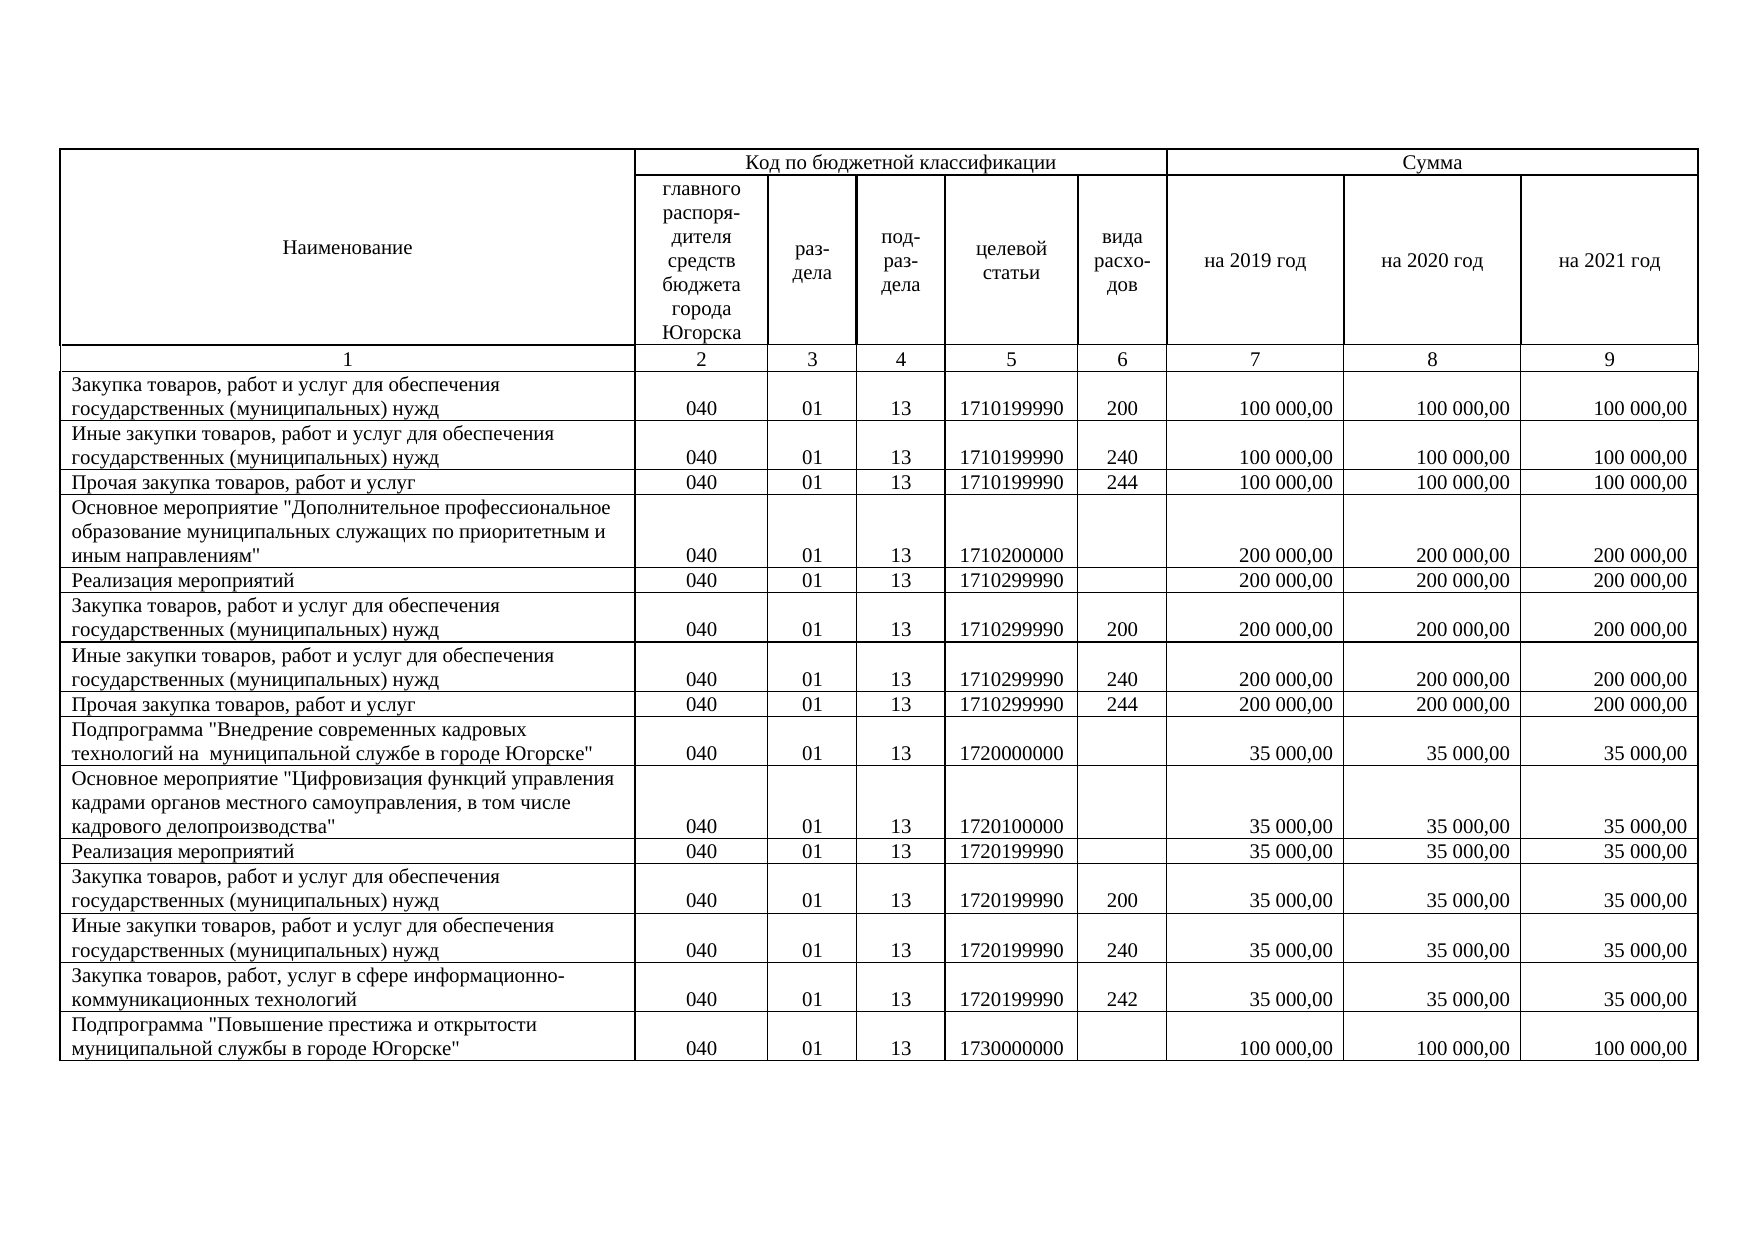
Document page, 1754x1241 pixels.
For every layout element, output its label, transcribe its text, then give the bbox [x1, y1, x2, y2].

table_cell 13 [857, 593, 944, 641]
table_cell 1710199990 [946, 372, 1077, 420]
table_cell 040 [636, 643, 767, 691]
table_cell [1078, 495, 1166, 567]
table_cell на 2020 год [1345, 176, 1520, 344]
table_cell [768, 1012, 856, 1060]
table_cell 040 [636, 692, 767, 716]
table_cell 5 [946, 345, 1077, 371]
table_cell 3 [768, 345, 856, 371]
table_cell 100 000,00 [1167, 421, 1343, 469]
table_cell 200 000,00 [1167, 568, 1343, 592]
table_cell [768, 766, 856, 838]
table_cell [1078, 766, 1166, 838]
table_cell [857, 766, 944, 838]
table_cell Иные закупки товаров, работ и услуг для обеспечения государственных (муниципальных) нужд [61, 421, 634, 469]
table_cell 100 000,00 [1167, 372, 1343, 420]
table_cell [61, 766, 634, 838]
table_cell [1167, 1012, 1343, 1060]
table_cell 1710199990 [946, 421, 1077, 469]
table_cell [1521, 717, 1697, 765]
table_cell 040 [636, 593, 767, 641]
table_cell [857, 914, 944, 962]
table_cell 200 000,00 [1344, 495, 1520, 567]
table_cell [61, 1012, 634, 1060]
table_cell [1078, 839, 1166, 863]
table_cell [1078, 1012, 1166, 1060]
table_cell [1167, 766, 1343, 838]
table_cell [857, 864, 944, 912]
table_cell 1710299990 [946, 643, 1077, 691]
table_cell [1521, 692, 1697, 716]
table_cell 200 000,00 [1344, 643, 1520, 691]
table_cell 01 [768, 568, 856, 592]
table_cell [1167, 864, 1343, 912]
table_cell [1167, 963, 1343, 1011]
table_cell 040 [636, 568, 767, 592]
table_cell под-раз-дела [858, 176, 944, 344]
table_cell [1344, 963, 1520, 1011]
table_cell 200 000,00 [1344, 568, 1520, 592]
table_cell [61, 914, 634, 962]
table_cell 200 000,00 [1521, 495, 1697, 567]
table_cell 100 000,00 [1521, 421, 1697, 469]
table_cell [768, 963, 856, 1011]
table_cell главного распоря-дителя средств бюджета города Югорска [636, 176, 767, 344]
table_cell 240 [1078, 643, 1166, 691]
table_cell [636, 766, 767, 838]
table_cell 13 [857, 643, 944, 691]
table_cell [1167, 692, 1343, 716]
table_header Код по бюджетной классификации [636, 150, 1166, 174]
table_cell 200 000,00 [1167, 495, 1343, 567]
table_cell 01 [768, 643, 856, 691]
table_cell 1 [61, 345, 634, 371]
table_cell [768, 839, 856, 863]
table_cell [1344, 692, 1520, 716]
table_cell вида расхо-дов [1079, 176, 1166, 344]
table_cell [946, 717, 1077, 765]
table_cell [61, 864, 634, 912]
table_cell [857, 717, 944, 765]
table_cell 100 000,00 [1167, 470, 1343, 494]
table_cell 200 000,00 [1167, 593, 1343, 641]
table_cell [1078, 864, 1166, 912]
table_cell 13 [857, 421, 944, 469]
table_cell [1078, 568, 1166, 592]
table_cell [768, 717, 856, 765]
table_cell 13 [857, 568, 944, 592]
table_cell 9 [1521, 345, 1698, 371]
table_cell 01 [768, 372, 856, 420]
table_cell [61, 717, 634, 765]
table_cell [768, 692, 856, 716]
table_cell 200 000,00 [1167, 643, 1343, 691]
table_cell Иные закупки товаров, работ и услуг для обеспечения государственных (муниципальных) нужд [61, 643, 634, 691]
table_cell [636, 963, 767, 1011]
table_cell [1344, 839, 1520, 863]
table_header Сумма [1168, 150, 1697, 174]
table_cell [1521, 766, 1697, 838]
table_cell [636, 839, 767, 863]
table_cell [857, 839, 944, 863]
table_cell Закупка товаров, работ и услуг для обеспечения государственных (муниципальных) нужд [61, 593, 634, 641]
table_cell 6 [1078, 345, 1166, 371]
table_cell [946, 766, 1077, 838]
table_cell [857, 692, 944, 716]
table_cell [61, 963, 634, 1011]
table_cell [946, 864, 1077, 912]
table_cell 200 000,00 [1344, 593, 1520, 641]
table_cell на 2021 год [1522, 176, 1697, 344]
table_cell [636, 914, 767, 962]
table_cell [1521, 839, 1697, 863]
table_cell 7 [1167, 345, 1343, 371]
table_cell на 2019 год [1168, 176, 1343, 344]
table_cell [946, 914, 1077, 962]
table_cell 1710199990 [946, 470, 1077, 494]
table_cell Прочая закупка товаров, работ и услуг [61, 470, 634, 494]
table_cell 200 [1078, 593, 1166, 641]
table_header Наименование [61, 150, 634, 344]
table_cell 200 000,00 [1521, 593, 1697, 641]
table_cell 200 000,00 [1521, 643, 1697, 691]
table_cell 040 [636, 470, 767, 494]
table_cell 244 [1078, 470, 1166, 494]
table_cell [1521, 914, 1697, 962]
table_cell 200 000,00 [1521, 568, 1697, 592]
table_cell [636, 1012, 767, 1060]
table_cell 1710299990 [946, 593, 1077, 641]
table_cell 01 [768, 470, 856, 494]
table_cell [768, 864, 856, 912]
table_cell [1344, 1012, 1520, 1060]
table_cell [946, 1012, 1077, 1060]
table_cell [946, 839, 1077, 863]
table_cell 13 [857, 470, 944, 494]
table_cell 01 [768, 421, 856, 469]
table_cell 13 [857, 495, 944, 567]
table_cell целевой статьи [946, 176, 1077, 344]
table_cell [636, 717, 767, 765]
table_cell 200 [1078, 372, 1166, 420]
table_cell 100 000,00 [1344, 470, 1520, 494]
table_cell раз-дела [769, 176, 855, 344]
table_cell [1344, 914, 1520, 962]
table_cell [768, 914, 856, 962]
table_cell 100 000,00 [1521, 372, 1697, 420]
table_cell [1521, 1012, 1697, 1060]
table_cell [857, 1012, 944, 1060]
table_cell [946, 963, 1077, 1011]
table_cell 01 [768, 593, 856, 641]
table_cell Основное мероприятие "Дополнительное профессиональное образование муниципальных служащих по приоритетным и иным направлениям" [61, 495, 634, 567]
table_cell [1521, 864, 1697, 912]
table_cell 100 000,00 [1344, 372, 1520, 420]
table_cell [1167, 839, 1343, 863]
table_cell 1710299990 [946, 568, 1077, 592]
table_cell 4 [857, 345, 944, 371]
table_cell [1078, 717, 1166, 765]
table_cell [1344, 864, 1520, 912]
table_cell 040 [636, 495, 767, 567]
table_cell 2 [636, 345, 767, 371]
table_cell 100 000,00 [1344, 421, 1520, 469]
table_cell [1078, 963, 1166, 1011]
table_cell 040 [636, 372, 767, 420]
table_cell Реализация мероприятий [61, 568, 634, 592]
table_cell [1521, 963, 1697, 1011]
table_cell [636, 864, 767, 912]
table_cell Прочая закупка товаров, работ и услуг [61, 692, 634, 716]
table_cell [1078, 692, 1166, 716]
table_cell 240 [1078, 421, 1166, 469]
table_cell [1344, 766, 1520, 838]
table_cell Закупка товаров, работ и услуг для обеспечения государственных (муниципальных) нужд [61, 372, 634, 420]
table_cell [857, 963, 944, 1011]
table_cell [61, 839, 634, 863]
table_cell 01 [768, 495, 856, 567]
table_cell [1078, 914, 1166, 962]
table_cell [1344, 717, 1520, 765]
table_cell 1710200000 [946, 495, 1077, 567]
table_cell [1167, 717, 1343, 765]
table_cell 13 [857, 372, 944, 420]
table_cell 100 000,00 [1521, 470, 1697, 494]
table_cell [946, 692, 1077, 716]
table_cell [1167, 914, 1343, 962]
table_cell 040 [636, 421, 767, 469]
table_cell 8 [1344, 345, 1520, 371]
